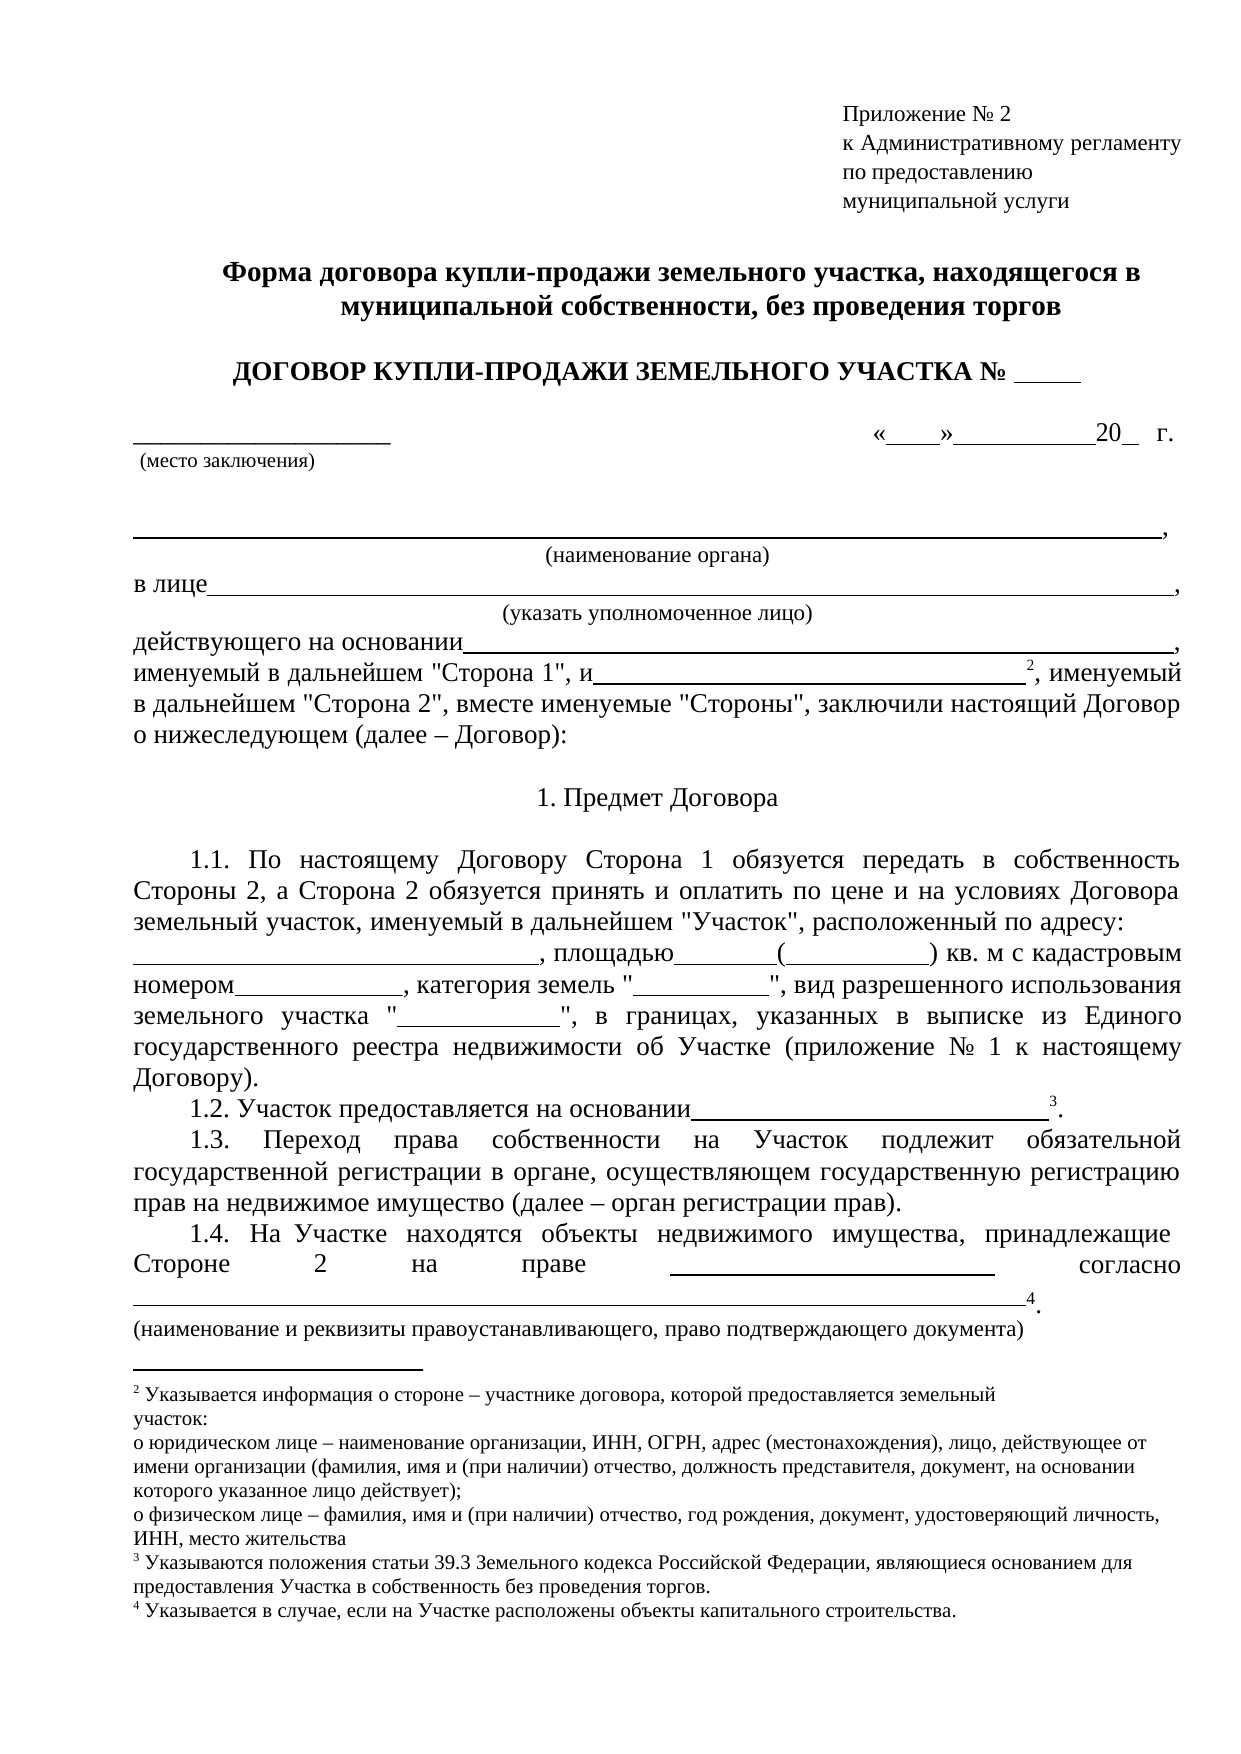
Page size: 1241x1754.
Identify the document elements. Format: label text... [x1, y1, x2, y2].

list На Участке находятся объекты недвижимого имущества, принадлежащие [189, 1217, 1196, 1248]
text , площадью ( ) кв. м с кадастровым номером , категория земель " ", вид разрешенного использования земельного участка " ", в границах, указанных в выписке из Единого государственного реестра недвижимости об Участке (приложение № 1 к настоящему Договору). [133, 937, 1182, 1092]
text 4. [133, 1284, 1075, 1309]
text 2 Указывается информация о стороне – участнике договора, которой предоставляется земельный участок: [133, 1382, 1075, 1430]
text ДОГОВОР КУПЛИ-ПРОДАЖИ ЗЕМЕЛЬНОГО УЧАСТКА № [233, 355, 1196, 386]
text (указать уполномоченное лицо) [132, 599, 1183, 625]
text согласно [1079, 1248, 1196, 1279]
text ___________________ « » 20 г. [133, 417, 1196, 448]
text Приложение № 2 [842, 100, 1182, 126]
text (наименование органа) [132, 541, 1183, 567]
subtitle Форма договора купли-продажи земельного участка, находящегося в муниципальной собственности, без проведения торгов [222, 254, 1176, 322]
list Переход права собственности на Участок подлежит обязательной государственной регистрации в органе, осуществляющем государственную регистрацию прав на недвижимое имущество (далее – орган регистрации прав). [133, 1123, 1181, 1217]
text , [119, 510, 1183, 541]
list Участок предоставляется на основании 3. [189, 1092, 1196, 1123]
text к Административному регламенту по предоставлению муниципальной услуги [842, 129, 1182, 213]
text действующего на основании , именуемый в дальнейшем "Сторона 1", и 2, именуемый в дальнейшем "Сторона 2", вместе именуемые "Стороны", заключили настоящий Договор о нижеследующем (далее – Договор): [133, 625, 1182, 749]
text Стороне 2 на праве [133, 1248, 1075, 1279]
text о юридическом лице – наименование организации, ИНН, ОГРН, адрес (местонахождения), лицо, действующее от имени организации (фамилия, имя и (при наличии) отчество, должность представителя, документ, на основании которого указанное лицо действует); [133, 1430, 1176, 1502]
text 3 Указываются положения статьи 39.3 Земельного кодекса Российской Федерации, являющиеся основанием для предоставления Участка в собственность без проведения торгов. [133, 1550, 1176, 1598]
text (наименование и реквизиты правоустанавливающего, право подтверждающего документа) [133, 1315, 1075, 1341]
text о физическом лице – фамилия, имя и (при наличии) отчество, год рождения, документ, удостоверяющий личность, ИНН, место жительства [133, 1502, 1176, 1550]
text 4 Указывается в случае, если на Участке расположены объекты капитального строительства. [133, 1598, 1196, 1622]
text в лице , [119, 567, 1195, 599]
list Предмет Договора [536, 781, 1196, 812]
text (место заключения) [119, 448, 1196, 472]
list По настоящему Договору Сторона 1 обязуется передать в собственность Стороны 2, а Сторона 2 обязуется принять и оплатить по цене и на условиях Договора земельный участок, именуемый в дальнейшем "Участок", расположенный по адресу: [133, 843, 1181, 936]
